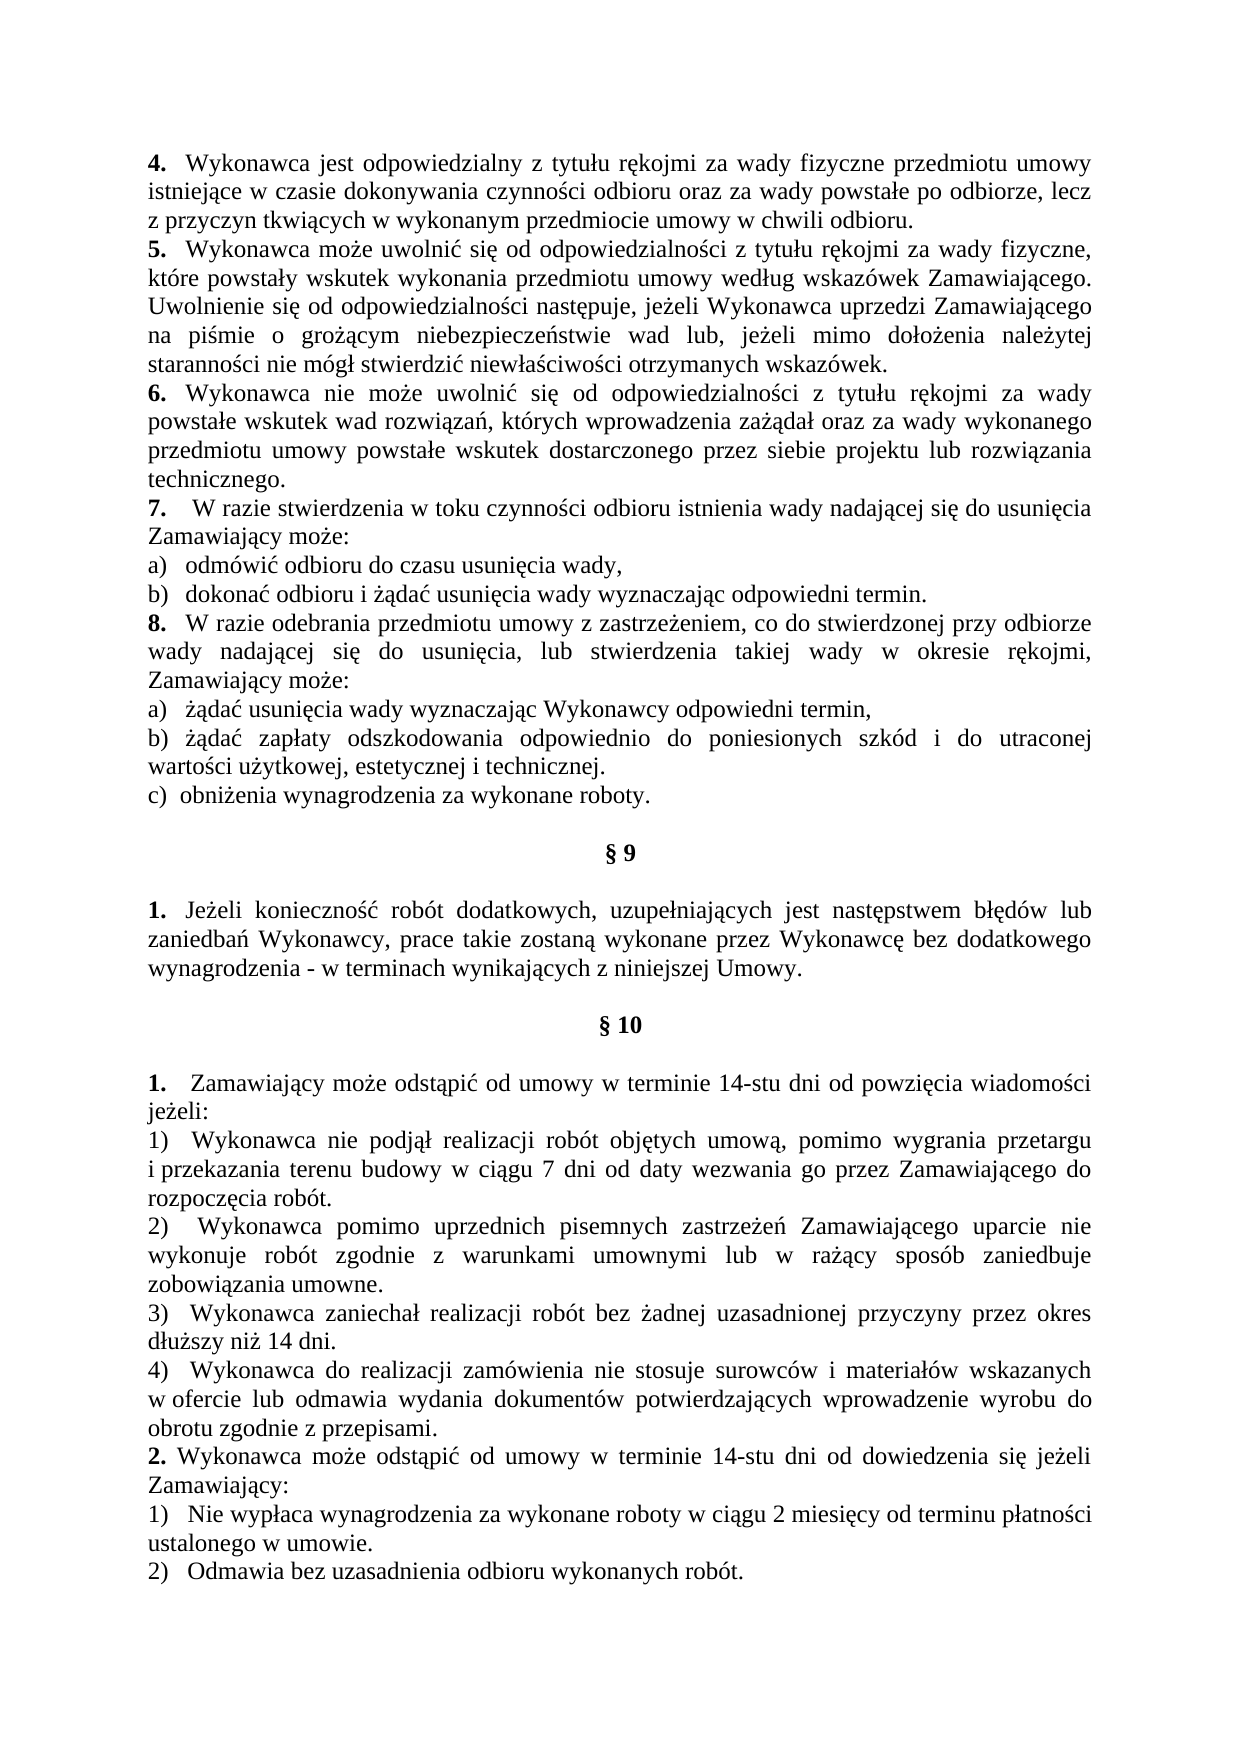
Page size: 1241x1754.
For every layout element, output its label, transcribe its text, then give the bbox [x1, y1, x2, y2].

text b) dokonać odbioru i żądać usunięcia wady wyznaczając odpowiedni termin. [148, 579, 1093, 608]
text § 10 [148, 1010, 1093, 1039]
text a) odmówić odbioru do czasu usunięcia wady, [148, 550, 1093, 579]
text 1. Jeżeli konieczność robót dodatkowych, uzupełniających jest następstwem błędów lub zaniedbań Wykonawcy, prace takie zostaną wykonane przez Wykonawcę bez dodatkowego wynagrodzenia - w terminach wynikających z niniejszej Umowy. [148, 895, 1093, 981]
text c) obniżenia wynagrodzenia za wykonane roboty. [148, 780, 1093, 809]
text 6. Wykonawca nie może uwolnić się od odpowiedzialności z tytułu rękojmi za wady powstałe wskutek wad rozwiązań, których wprowadzenia zażądał oraz za wady wykonanego przedmiotu umowy powstałe wskutek dostarczonego przez siebie projektu lub rozwiązania technicznego. [148, 378, 1093, 493]
text 1) Wykonawca nie podjął realizacji robót objętych umową, pomimo wygrania przetargu i przekazania terenu budowy w ciągu 7 dni od daty wezwania go przez Zamawiającego do rozpoczęcia robót. [148, 1125, 1093, 1211]
text 2. Wykonawca może odstąpić od umowy w terminie 14-stu dni od dowiedzenia się jeżeli Zamawiający: [148, 1441, 1093, 1499]
text a) żądać usunięcia wady wyznaczając Wykonawcy odpowiedni termin, [148, 694, 1093, 723]
text 4) Wykonawca do realizacji zamówienia nie stosuje surowców i materiałów wskazanych w ofercie lub odmawia wydania dokumentów potwierdzających wprowadzenie wyrobu do obrotu zgodnie z przepisami. [148, 1355, 1093, 1441]
text § 9 [148, 838, 1093, 866]
text 8. W razie odebrania przedmiotu umowy z zastrzeżeniem, co do stwierdzonej przy odbiorze wady nadającej się do usunięcia, lub stwierdzenia takiej wady w okresie rękojmi, Zamawiający może: [148, 608, 1093, 694]
text 7. W razie stwierdzenia w toku czynności odbioru istnienia wady nadającej się do usunięcia Zamawiający może: [148, 493, 1093, 550]
text b) żądać zapłaty odszkodowania odpowiednio do poniesionych szkód i do utraconej wartości użytkowej, estetycznej i technicznej. [148, 723, 1093, 780]
text 1. Zamawiający może odstąpić od umowy w terminie 14-stu dni od powzięcia wiadomości jeżeli: [148, 1068, 1093, 1125]
text 4. Wykonawca jest odpowiedzialny z tytułu rękojmi za wady fizyczne przedmiotu umowy istniejące w czasie dokonywania czynności odbioru oraz za wady powstałe po odbiorze, lecz z przyczyn tkwiących w wykonanym przedmiocie umowy w chwili odbioru. [148, 148, 1093, 234]
text 2) Odmawia bez uzasadnienia odbioru wykonanych robót. [148, 1556, 1093, 1585]
text 1) Nie wypłaca wynagrodzenia za wykonane roboty w ciągu 2 miesięcy od terminu płatności ustalonego w umowie. [148, 1499, 1093, 1556]
text 5. Wykonawca może uwolnić się od odpowiedzialności z tytułu rękojmi za wady fizyczne, które powstały wskutek wykonania przedmiotu umowy według wskazówek Zamawiającego. Uwolnienie się od odpowiedzialności następuje, jeżeli Wykonawca uprzedzi Zamawiającego na piśmie o grożącym niebezpieczeństwie wad lub, jeżeli mimo dołożenia należytej staranności nie mógł stwierdzić niewłaściwości otrzymanych wskazówek. [148, 234, 1093, 378]
text 2) Wykonawca pomimo uprzednich pisemnych zastrzeżeń Zamawiającego uparcie nie wykonuje robót zgodnie z warunkami umownymi lub w rażący sposób zaniedbuje zobowiązania umowne. [148, 1211, 1093, 1298]
text 3) Wykonawca zaniechał realizacji robót bez żadnej uzasadnionej przyczyny przez okres dłuższy niż 14 dni. [148, 1298, 1093, 1355]
